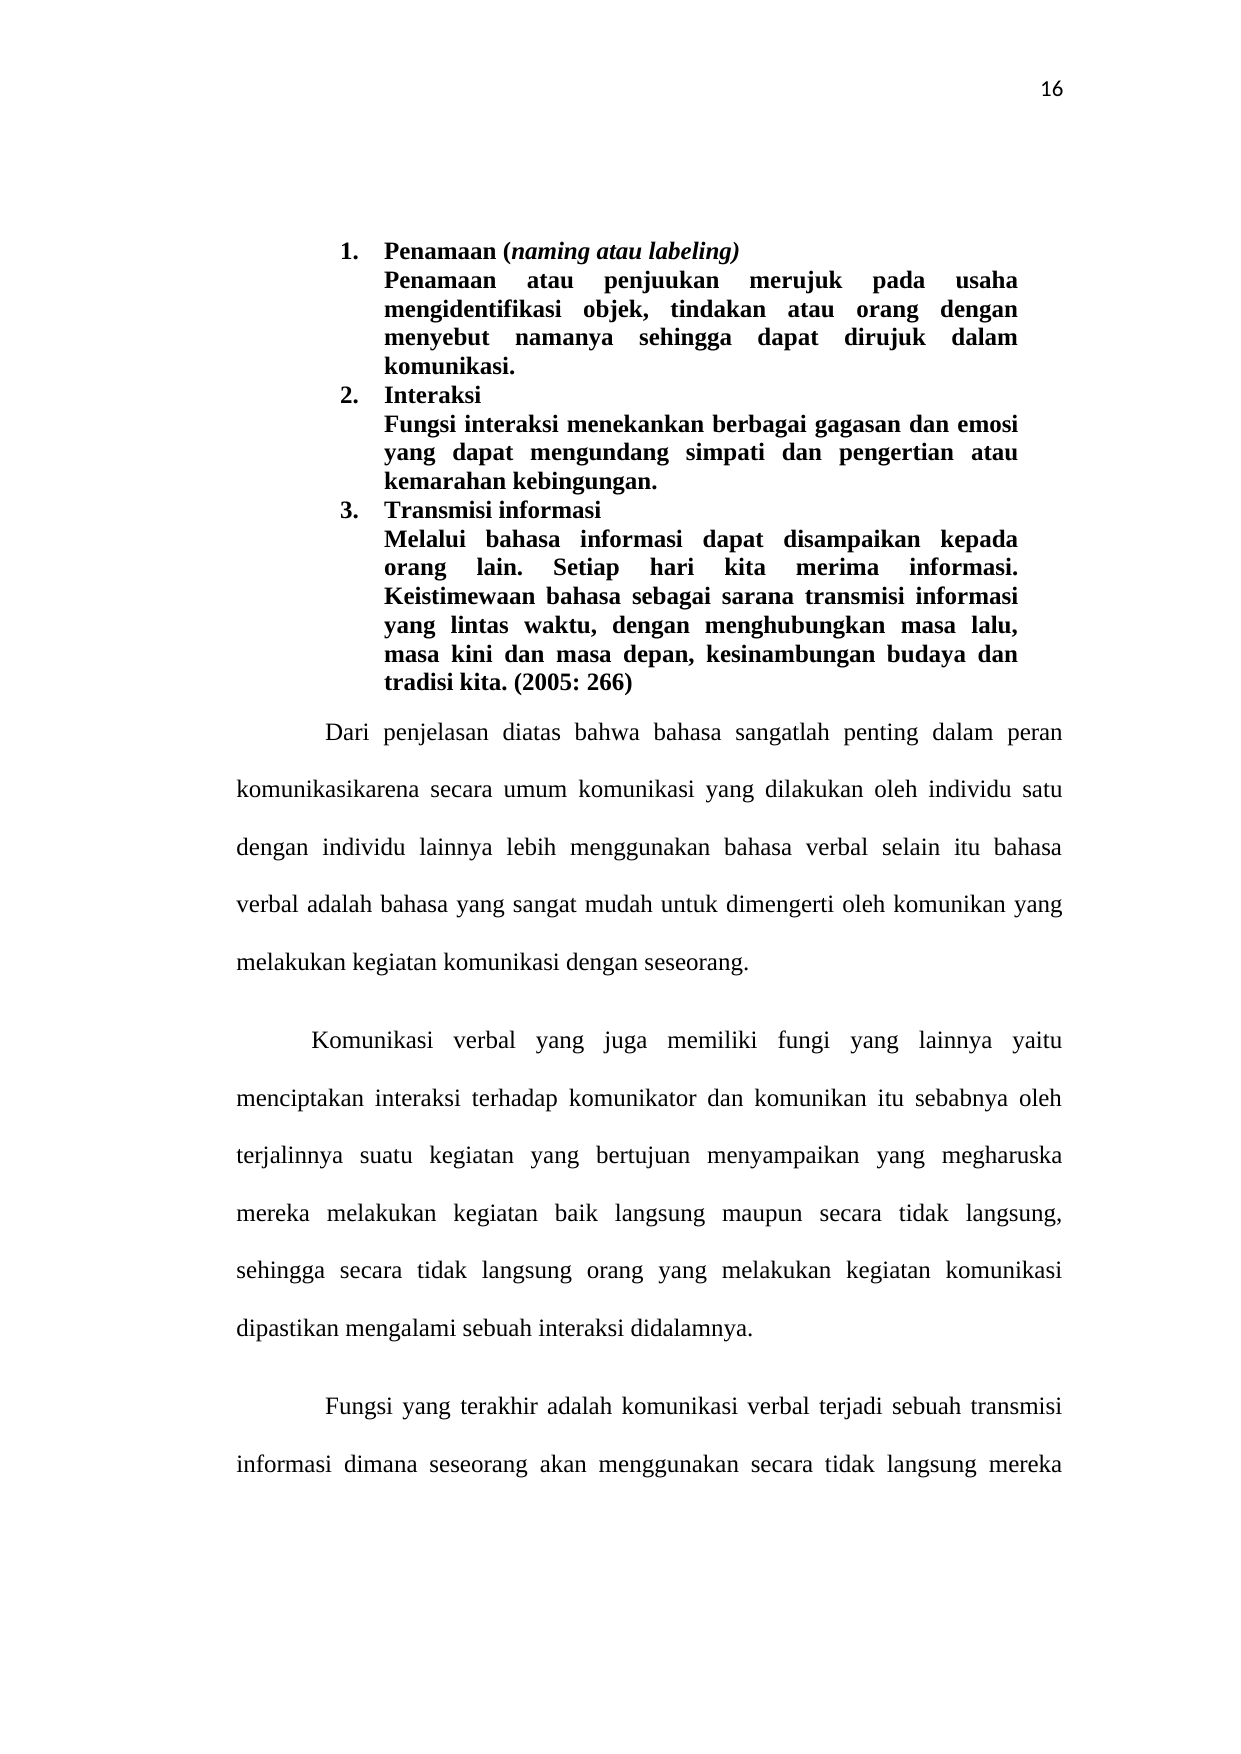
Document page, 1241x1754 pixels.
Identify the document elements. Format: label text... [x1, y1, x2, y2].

list Penamaan atau penjuukan merujuk pada usaha mengidentifikasi objek, tindakan atau orang dengan menyebut namanya sehingga dapat dirujuk dalam komunikasi. [340, 265, 1019, 380]
text Dari penjelasan diatas bahwa bahasa sangatlah penting dalam peran komunikasikarena secara umum komunikasi yang dilakukan oleh individu satu dengan individu lainnya lebih menggunakan bahasa verbal selain itu bahasa verbal adalah bahasa yang sangat mudah untuk dimengerti oleh komunikan yang melakukan kegiatan komunikasi dengan seseorang. [236, 717, 1063, 976]
list Fungsi interaksi menekankan berbagai gagasan dan emosi yang dapat mengundang simpati dan pengertian atau kemarahan kebingungan. [340, 409, 1019, 495]
list Transmisi informasi [340, 495, 1019, 524]
list Interaksi [340, 380, 1019, 409]
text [236, 1391, 1063, 1477]
list Penamaan (naming atau labeling) [340, 236, 1019, 265]
text Komunikasi verbal yang juga memiliki fungi yang lainnya yaitu menciptakan interaksi terhadap komunikator dan komunikan itu sebabnya oleh terjalinnya suatu kegiatan yang bertujuan menyampaikan yang megharuska mereka melakukan kegiatan baik langsung maupun secara tidak langsung, sehingga secara tidak langsung orang yang melakukan kegiatan komunikasi dipastikan mengalami sebuah interaksi didalamnya. [236, 1025, 1063, 1342]
list Melalui bahasa informasi dapat disampaikan kepada orang lain. Setiap hari kita merima informasi. Keistimewaan bahasa sebagai sarana transmisi informasi yang lintas waktu, dengan menghubungkan masa lalu, masa kini dan masa depan, kesinambungan budaya dan tradisi kita. (2005: 266) [340, 524, 1019, 696]
